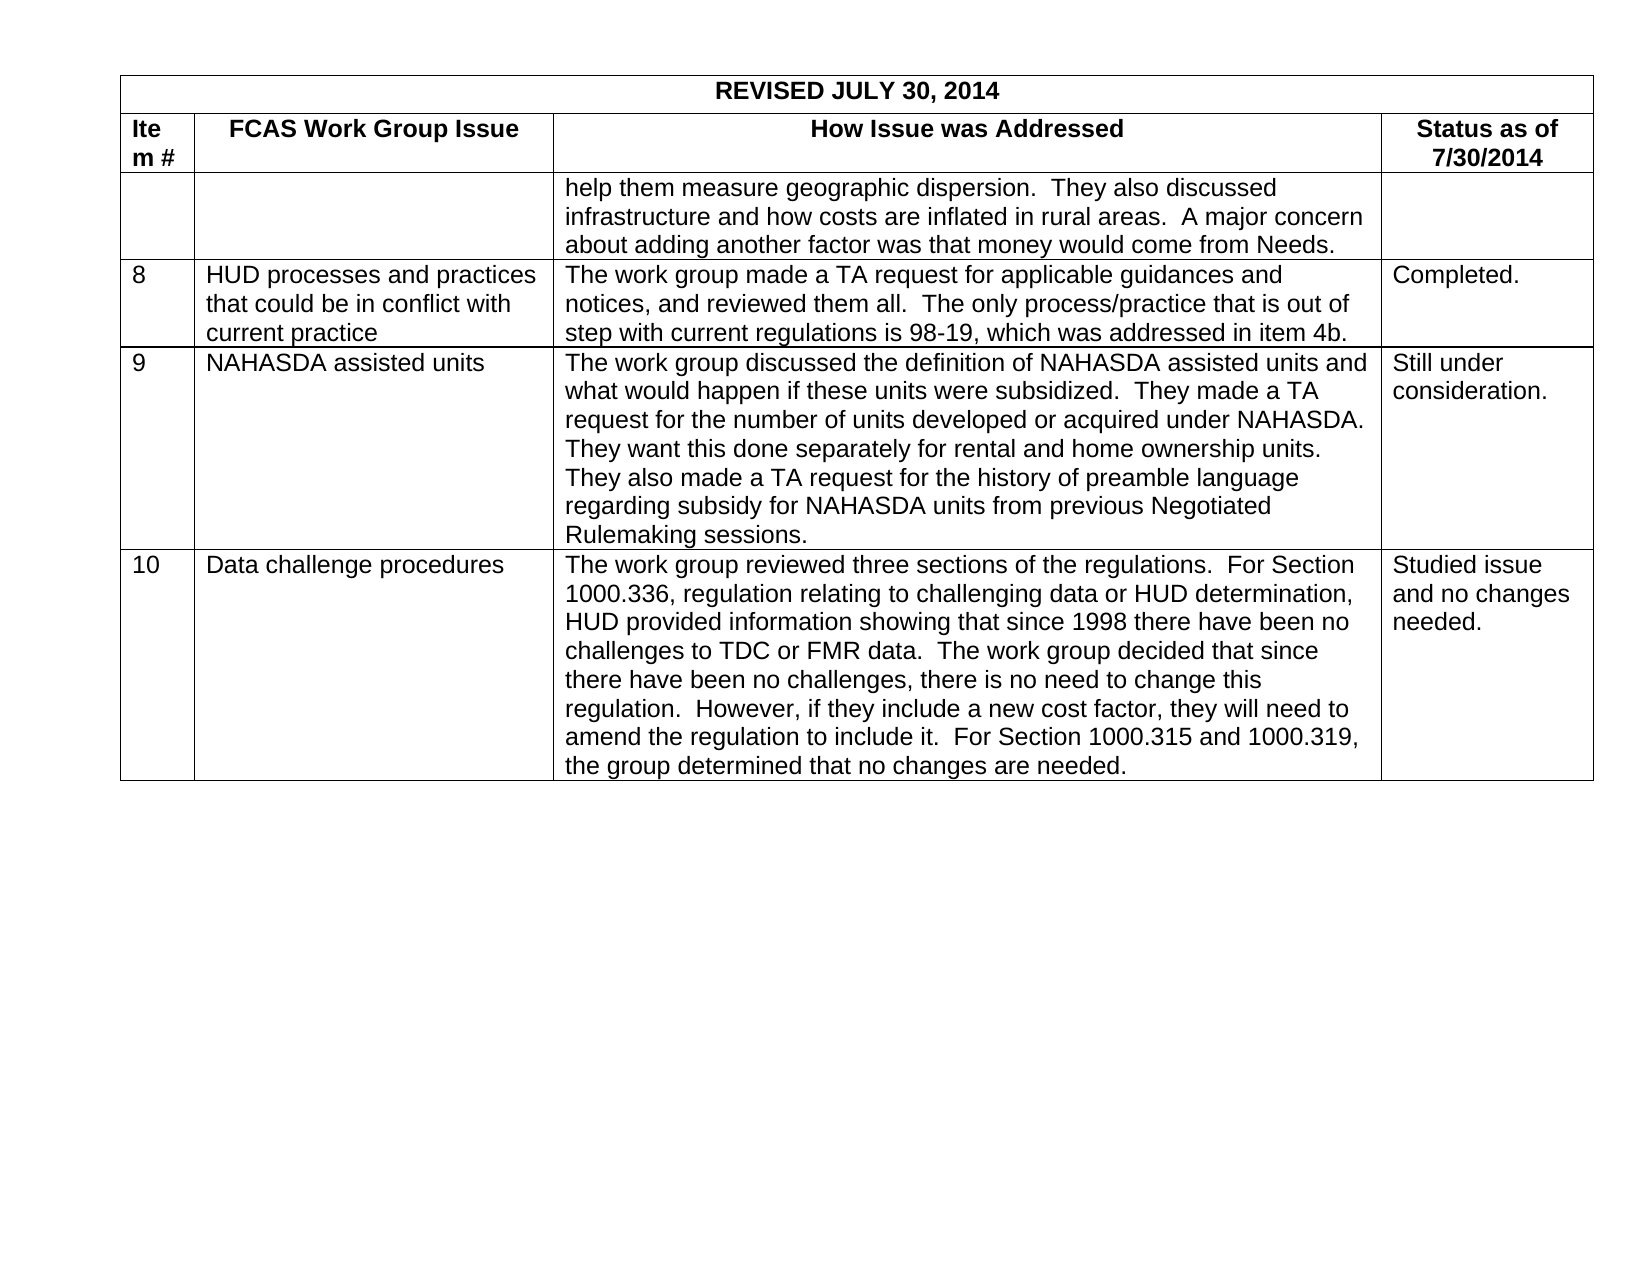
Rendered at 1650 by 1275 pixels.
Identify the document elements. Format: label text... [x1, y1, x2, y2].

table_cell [554, 173, 1381, 259]
table_cell HUD processes and practices that could be in conflict with current practice [195, 260, 553, 346]
table_cell Completed. [1382, 260, 1593, 346]
table_cell Status as of 7/30/2014 [1382, 114, 1593, 172]
table_cell 7 [121, 173, 194, 259]
table_cell Studied issue and no changes needed. [1382, 550, 1593, 780]
table_cell Item # [121, 114, 194, 172]
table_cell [195, 173, 553, 259]
table_cell The work group reviewed three sections of the regulations. For Section 1000.336, regulation relating to challenging data or HUD determination, HUD provided information showing that since 1998 there have been no challenges to TDC or FMR data. The work group decided that since there have been no challenges, there is no need to change this regulation. However, if they include a new cost factor, they will need to amend the regulation to include it. For Section 1000.315 and 1000.319, the group determined that no changes are needed. [554, 550, 1381, 780]
table_cell 9 [121, 348, 194, 549]
table_cell How Issue was Addressed [554, 114, 1381, 172]
table_cell Data challenge procedures [195, 550, 553, 780]
table_cell 8 [121, 260, 194, 346]
table_cell FCAS Work Group Issue [195, 114, 553, 172]
table_cell 10 [121, 550, 194, 780]
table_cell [1382, 173, 1593, 259]
table_cell The work group discussed the definition of NAHASDA assisted units and what would happen if these units were subsidized. They made a TA request for the number of units developed or acquired under NAHASDA. They want this done separately for rental and home ownership units. They also made a TA request for the history of preamble language regarding subsidy for NAHASDA units from previous Negotiated Rulemaking sessions. [554, 348, 1381, 549]
table_cell Still under consideration. [1382, 348, 1593, 549]
table_header REVISED JULY 30, 2014 [121, 76, 1593, 113]
table_cell The work group made a TA request for applicable guidances and notices, and reviewed them all. The only process/practice that is out of step with current regulations is 98-19, which was addressed in item 4b. [554, 260, 1381, 346]
table_cell NAHASDA assisted units [195, 348, 553, 549]
